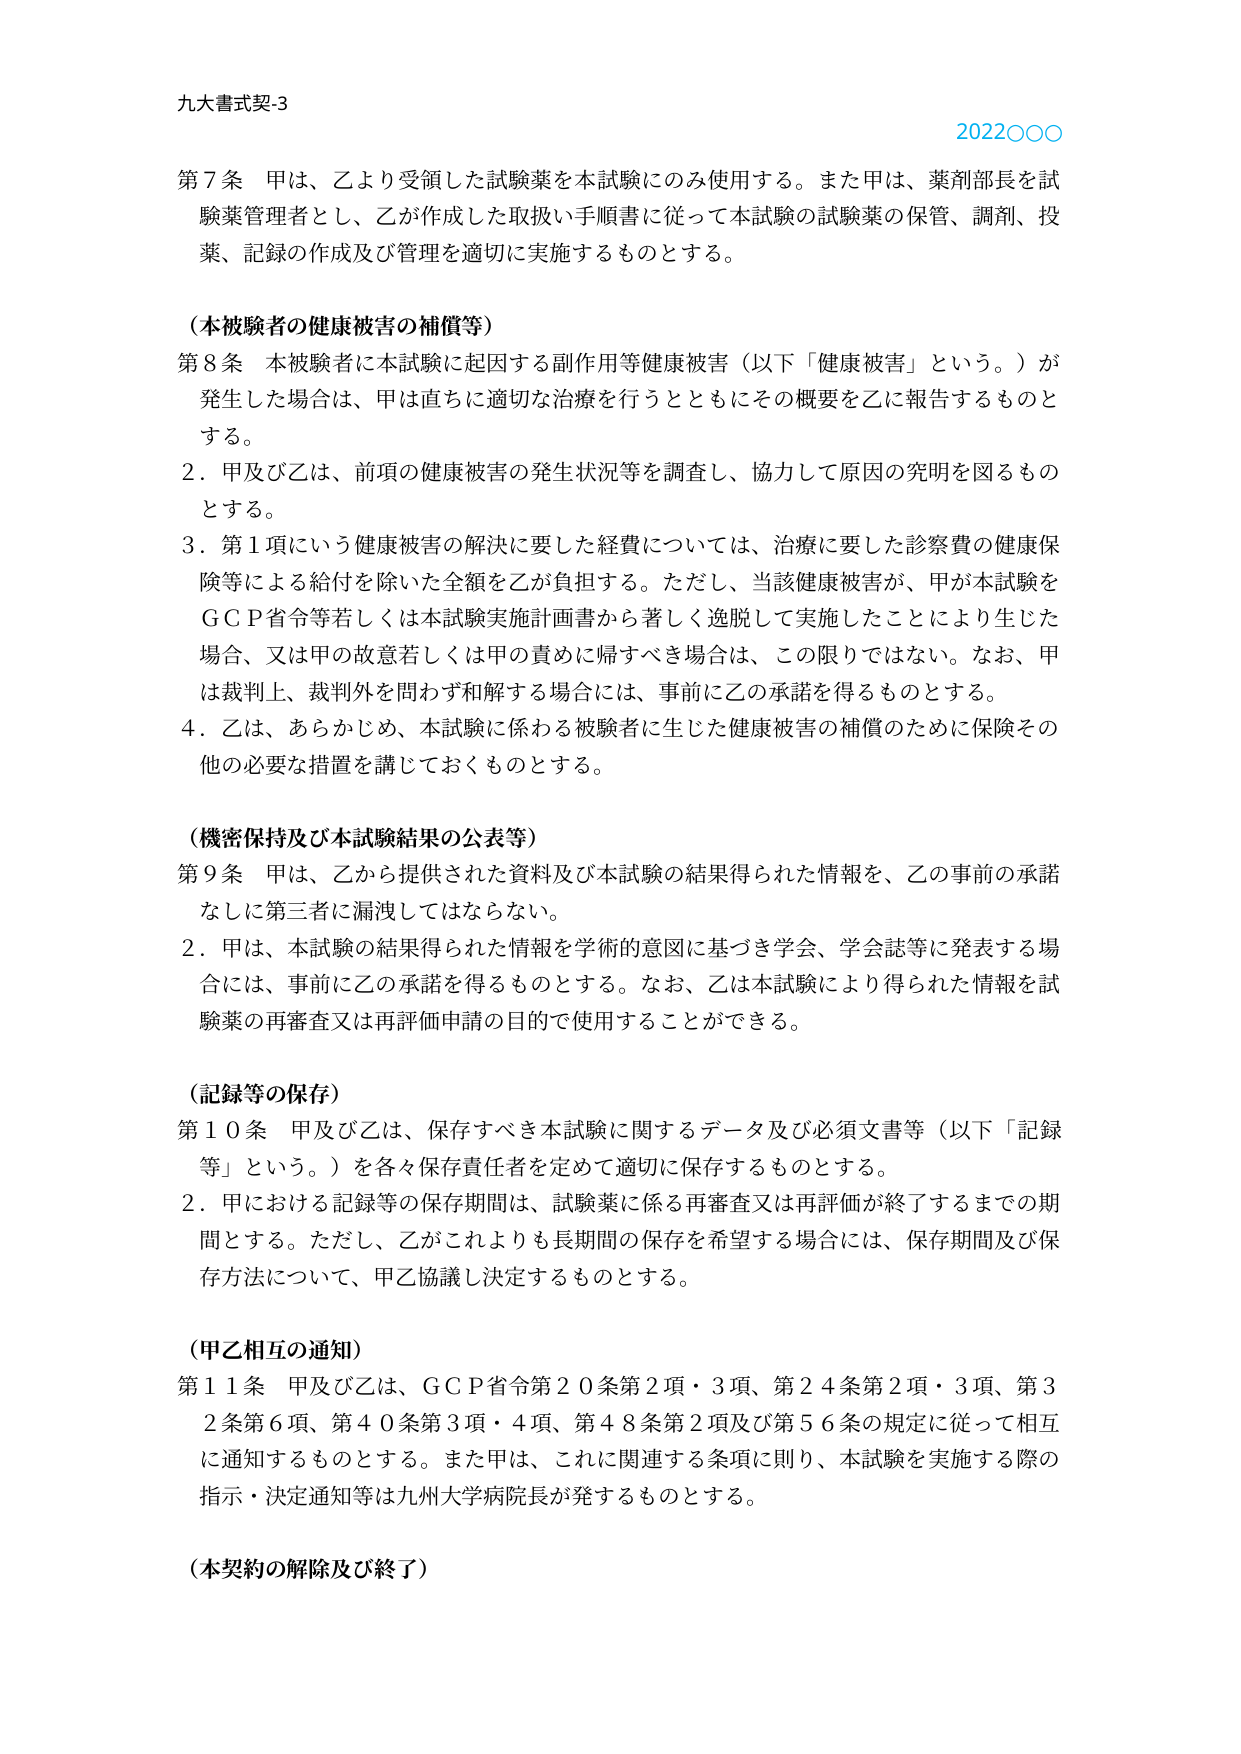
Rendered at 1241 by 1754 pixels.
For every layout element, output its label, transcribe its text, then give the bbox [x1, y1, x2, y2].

text （甲乙相互の通知） [177, 1330, 1063, 1367]
text ３．第１項にいう健康被害の解決に要した経費については、治療に要した診察費の健康保険等による給付を除いた全額を乙が負担する。ただし、当該健康被害が、甲が本試験をＧＣＰ省令等若しくは本試験実施計画書から著しく逸脱して実施したことにより生じた場合、又は甲の故意若しくは甲の責めに帰すべき場合は、この限りではない。なお、甲は裁判上、裁判外を問わず和解する場合には、事前に乙の承諾を得るものとする。 [177, 526, 1063, 709]
text （本被験者の健康被害の補償等） [177, 307, 1063, 343]
text 第１０条 甲及び乙は、保存すべき本試験に関するデータ及び必須文書等（以下「記録等」という。）を各々保存責任者を定めて適切に保存するものとする。 [177, 1111, 1063, 1184]
text 第８条 本被験者に本試験に起因する副作用等健康被害（以下「健康被害」という。）が発生した場合は、甲は直ちに適切な治療を行うとともにその概要を乙に報告するものとする。 [177, 343, 1063, 453]
text ２．甲及び乙は、前項の健康被害の発生状況等を調査し、協力して原因の究明を図るものとする。 [177, 453, 1063, 526]
text （本契約の解除及び終了） [177, 1550, 1063, 1586]
text 第７条 甲は、乙より受領した試験薬を本試験にのみ使用する。また甲は、薬剤部長を試験薬管理者とし、乙が作成した取扱い手順書に従って本試験の試験薬の保管、調剤、投薬、記録の作成及び管理を適切に実施するものとする。 [177, 160, 1063, 270]
text ２．甲における記録等の保存期間は、試験薬に係る再審査又は再評価が終了するまでの期間とする。ただし、乙がこれよりも長期間の保存を希望する場合には、保存期間及び保存方法について、甲乙協議し決定するものとする。 [177, 1184, 1063, 1294]
text 第１１条 甲及び乙は、ＧＣＰ省令第２０条第２項・３項、第２４条第２項・３項、第３２条第６項、第４０条第３項・４項、第４８条第２項及び第５６条の規定に従って相互に通知するものとする。また甲は、これに関連する条項に則り、本試験を実施する際の指示・決定通知等は九州大学病院長が発するものとする。 [177, 1367, 1063, 1513]
text ４．乙は、あらかじめ、本試験に係わる被験者に生じた健康被害の補償のために保険その他の必要な措置を講じておくものとする。 [177, 709, 1063, 782]
text （機密保持及び本試験結果の公表等） [177, 818, 1063, 855]
text （記録等の保存） [177, 1074, 1063, 1111]
text ２．甲は、本試験の結果得られた情報を学術的意図に基づき学会、学会誌等に発表する場合には、事前に乙の承諾を得るものとする。なお、乙は本試験により得られた情報を試験薬の再審査又は再評価申請の目的で使用することができる。 [177, 928, 1063, 1038]
text 第９条 甲は、乙から提供された資料及び本試験の結果得られた情報を、乙の事前の承諾なしに第三者に漏洩してはならない。 [177, 855, 1063, 928]
